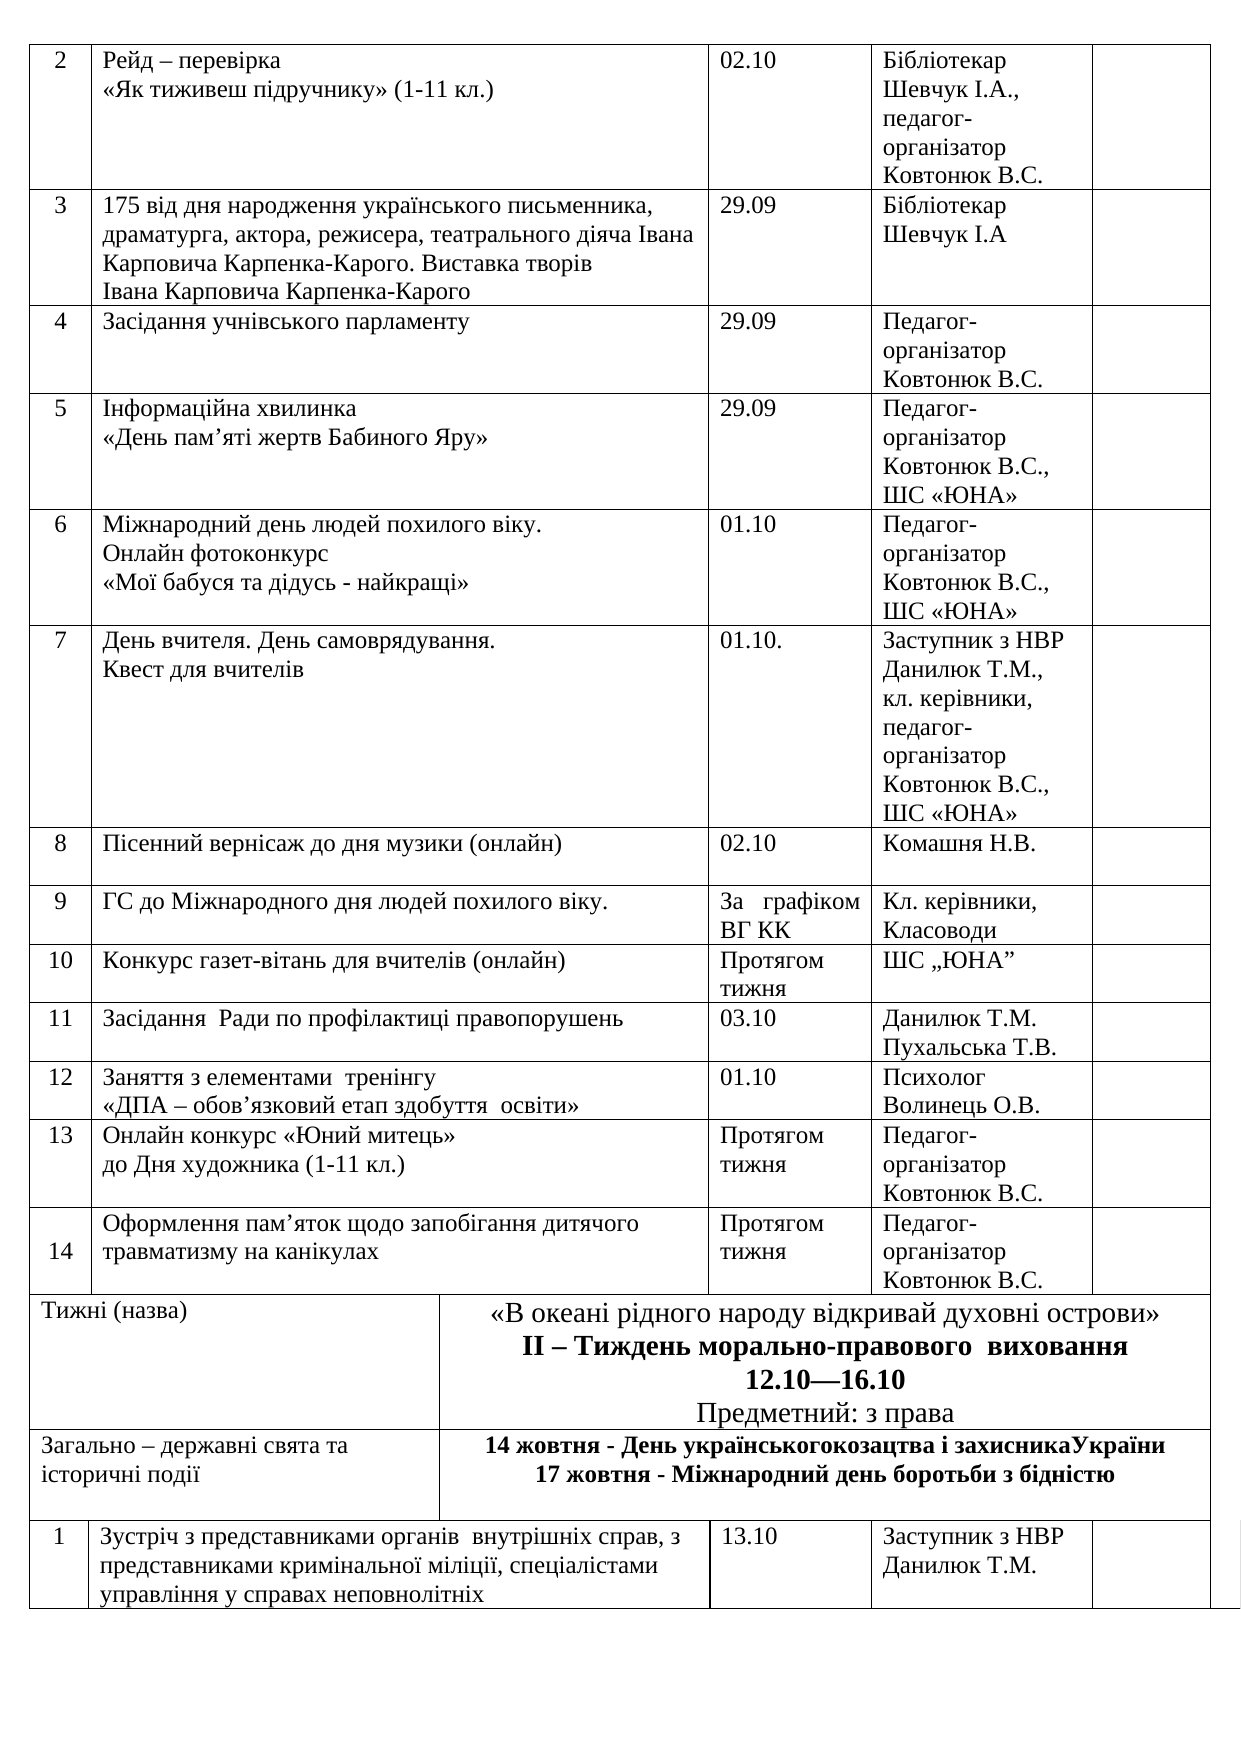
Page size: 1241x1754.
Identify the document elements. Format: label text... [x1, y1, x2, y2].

table_cell Бібліотекар Шевчук І.А., педагог-організатор Ковтонюк В.С. [872, 45, 1092, 189]
table_cell 175 від дня народження українського письменника, драматурга, актора, режисера, театрального діяча Івана Карповича Карпенка-Карого. Виставка творів Івана Карповича Карпенка-Карого [92, 190, 708, 305]
table_cell [1093, 886, 1210, 944]
table_cell 4 [30, 306, 91, 392]
table_cell Заняття з елементами тренінгу «ДПА – обов’язковий етап здобуття освіти» [92, 1062, 708, 1119]
table_cell 2 [30, 45, 91, 189]
table_cell 29.09 [709, 306, 871, 392]
table_cell [1093, 626, 1210, 827]
table_cell 7 [30, 626, 91, 827]
table_cell Педагог-організатор Ковтонюк В.С. [872, 1120, 1092, 1207]
table_cell Оформлення пам’яток щодо запобігання дитячого травматизму на канікулах [92, 1208, 708, 1294]
table_cell [1093, 45, 1210, 189]
table_cell Протягом тижня [709, 945, 871, 1002]
table_cell 5 [30, 394, 91, 508]
table_cell 14 [30, 1208, 91, 1294]
table_cell [1093, 1120, 1210, 1207]
table_cell Протягом тижня [709, 1208, 871, 1294]
table_cell 1 [30, 1521, 88, 1607]
table_cell 3 [30, 190, 91, 305]
table_cell Бібліотекар Шевчук І.А [872, 190, 1092, 305]
table_cell [1093, 1521, 1210, 1607]
table_cell [1093, 510, 1210, 624]
table_cell 01.10 [709, 1062, 871, 1119]
table_cell Кл. керівники, Класоводи [872, 886, 1092, 944]
table_cell Міжнародний день людей похилого віку. Онлайн фотоконкурс «Мої бабуся та дідусь - найкращі» [92, 510, 708, 624]
table_cell 12 [30, 1062, 91, 1119]
table_cell За графіком ВГ КК [709, 886, 871, 944]
table_cell 29.09 [709, 394, 871, 508]
table_cell 13 [30, 1120, 91, 1207]
table_cell Засідання учнівського парламенту [92, 306, 708, 392]
table_cell [1093, 945, 1210, 1002]
table_cell Заступник з НВР Данилюк Т.М. [872, 1521, 1092, 1607]
table_cell Психолог Волинець О.В. [872, 1062, 1092, 1119]
table_cell 8 [30, 828, 91, 885]
table_cell Тижні (назва) [30, 1295, 439, 1429]
table_cell Конкурс газет-вітань для вчителів (онлайн) [92, 945, 708, 1002]
table_cell [1093, 1003, 1210, 1061]
table_cell Данилюк Т.М. Пухальська Т.В. [872, 1003, 1092, 1061]
table_cell 01.10 [709, 510, 871, 624]
table_cell 01.10. [709, 626, 871, 827]
table_cell Педагог-організатор Ковтонюк В.С., ШС «ЮНА» [872, 510, 1092, 624]
table_cell Педагог-організатор Ковтонюк В.С. [872, 1208, 1092, 1294]
table_cell 11 [30, 1003, 91, 1061]
table_cell [1093, 190, 1210, 305]
table_cell Онлайн конкурс «Юний митець» до Дня художника (1-11 кл.) [92, 1120, 708, 1207]
table_cell Інформаційна хвилинка «День пам’яті жертв Бабиного Яру» [92, 394, 708, 508]
table_cell 14 жовтня - День українськогокозацтва і захисникаУкраїни 17 жовтня - Міжнародний день боротьби з бідністю [440, 1430, 1210, 1520]
table_cell 13.10 [711, 1521, 871, 1607]
table_cell Педагог-організатор Ковтонюк В.С. [872, 306, 1092, 392]
table_cell [1093, 1208, 1210, 1294]
table_cell 6 [30, 510, 91, 624]
table_cell 29.09 [709, 190, 871, 305]
table_cell Педагог-організатор Ковтонюк В.С., ШС «ЮНА» [872, 394, 1092, 508]
table_cell Засідання Ради по профілактиці правопорушень [92, 1003, 708, 1061]
table_cell 03.10 [709, 1003, 871, 1061]
table_cell Зустріч з представниками органів внутрішніх справ, з представниками кримінальної міліції, спеціалістами управління у справах неповнолітніх [89, 1521, 709, 1607]
table_cell Комашня Н.В. [872, 828, 1092, 885]
table_cell Заступник з НВР Данилюк Т.М., кл. керівники, педагог-організатор Ковтонюк В.С., ШС «ЮНА» [872, 626, 1092, 827]
table_cell День вчителя. День самоврядування. Квест для вчителів [92, 626, 708, 827]
table_cell Пісенний вернісаж до дня музики (онлайн) [92, 828, 708, 885]
table_cell [1093, 306, 1210, 392]
table_cell 10 [30, 945, 91, 1002]
table_cell ГС до Міжнародного дня людей похилого віку. [92, 886, 708, 944]
table_cell ШС „ЮНА” [872, 945, 1092, 1002]
table_cell 9 [30, 886, 91, 944]
table_cell [1093, 394, 1210, 508]
table_cell Протягом тижня [709, 1120, 871, 1207]
table_cell 02.10 [709, 828, 871, 885]
table_cell «В океані рідного народу відкривай духовні острови» ІІ – Тиждень морально-правового виховання 12.10—16.10 Предметний: з права [440, 1295, 1210, 1429]
table_cell [1093, 1062, 1210, 1119]
table_cell [1211, 1520, 1240, 1607]
table_cell [1093, 828, 1210, 885]
table_cell 02.10 [709, 45, 871, 189]
table_cell Загально – державні свята та історичні події [30, 1430, 439, 1520]
table_cell Рейд – перевірка «Як тиживеш підручнику» (1-11 кл.) [92, 45, 708, 189]
